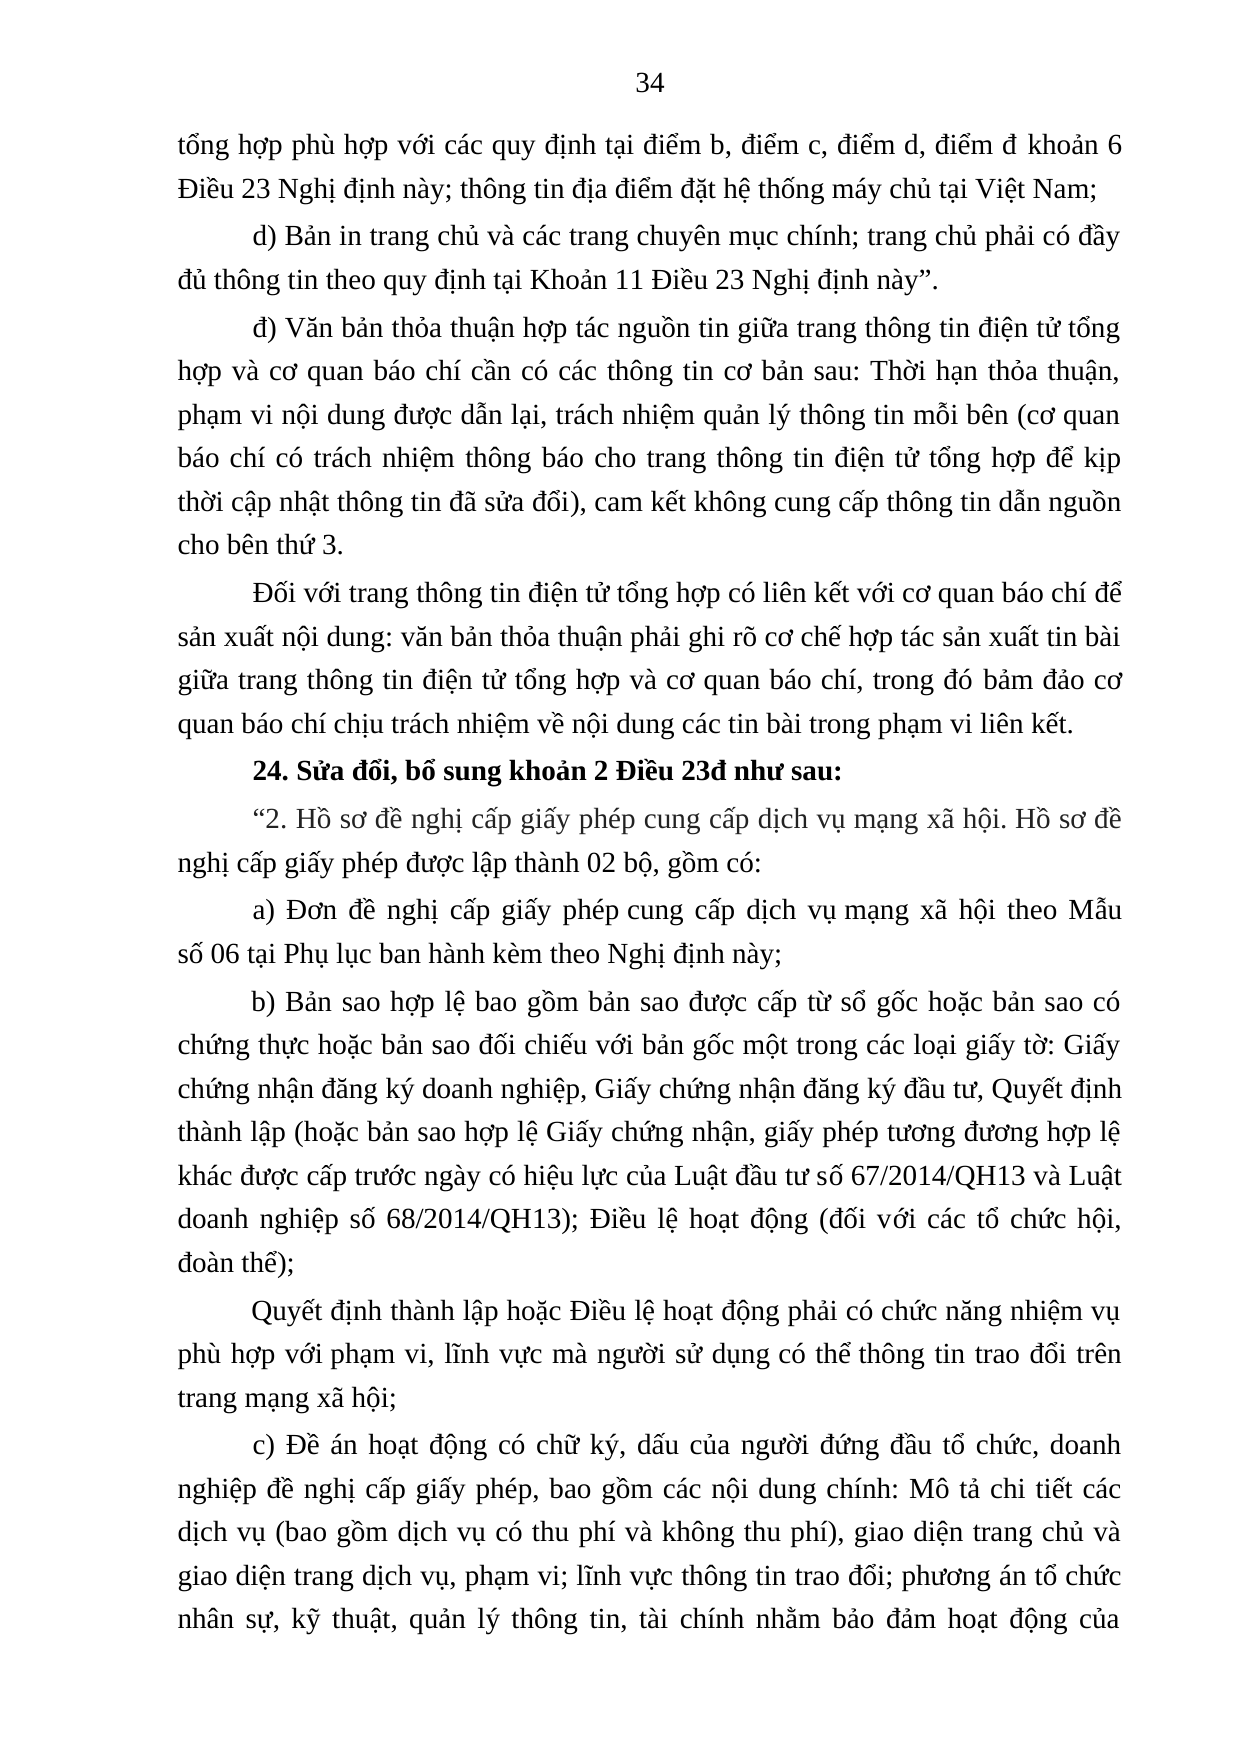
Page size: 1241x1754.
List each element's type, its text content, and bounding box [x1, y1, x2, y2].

text d) Bản in trang chủ và các trang chuyên mục chính; trang chủ phải có đầy đủ thông tin theo quy định tại Khoản 11 Điều 23 Nghị định này”. [177, 218, 1122, 296]
text 24. Sửa đổi, bổ sung khoản 2 Điều 23đ như sau: [177, 753, 1122, 787]
text Quyết định thành lập hoặc Điều lệ hoạt động phải có chức năng nhiệm vụ phù hợp với phạm vi, lĩnh vực mà người sử dụng có thể thông tin trao đổi trên trang mạng xã hội; [177, 1293, 1122, 1413]
text a) Đơn đề nghị cấp giấy phép cung cấp dịch vụ mạng xã hội theo Mẫu số 06 tại Phụ lục ban hành kèm theo Nghị định này; [177, 892, 1122, 969]
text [177, 1427, 1122, 1635]
text “2. Hồ sơ đề nghị cấp giấy phép cung cấp dịch vụ mạng xã hội. Hồ sơ đề nghị cấp giấy phép được lập thành 02 bộ, gồm có: [177, 801, 1122, 878]
text b) Bản sao hợp lệ bao gồm bản sao được cấp từ sổ gốc hoặc bản sao có chứng thực hoặc bản sao đối chiếu với bản gốc một trong các loại giấy tờ: Giấy chứng nhận đăng ký doanh nghiệp, Giấy chứng nhận đăng ký đầu tư, Quyết định thành lập (hoặc bản sao hợp lệ Giấy chứng nhận, giấy phép tương đương hợp lệ khác được cấp trước ngày có hiệu lực của Luật đầu tư số 67/2014/QH13 và Luật doanh nghiệp số 68/2014/QH13); Điều lệ hoạt động (đối với các tổ chức hội, đoàn thể); [177, 984, 1122, 1278]
text Đối với trang thông tin điện tử tổng hợp có liên kết với cơ quan báo chí để sản xuất nội dung: văn bản thỏa thuận phải ghi rõ cơ chế hợp tác sản xuất tin bài giữa trang thông tin điện tử tổng hợp và cơ quan báo chí, trong đó bảm đảo cơ quan báo chí chịu trách nhiệm về nội dung các tin bài trong phạm vi liên kết. [177, 575, 1122, 739]
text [177, 127, 1122, 204]
text đ) Văn bản thỏa thuận hợp tác nguồn tin giữa trang thông tin điện tử tổng hợp và cơ quan báo chí cần có các thông tin cơ bản sau: Thời hạn thỏa thuận, phạm vi nội dung được dẫn lại, trách nhiệm quản lý thông tin mỗi bên (cơ quan báo chí có trách nhiệm thông báo cho trang thông tin điện tử tổng hợp để kịp thời cập nhật thông tin đã sửa đổi), cam kết không cung cấp thông tin dẫn nguồn cho bên thứ 3. [177, 310, 1122, 561]
